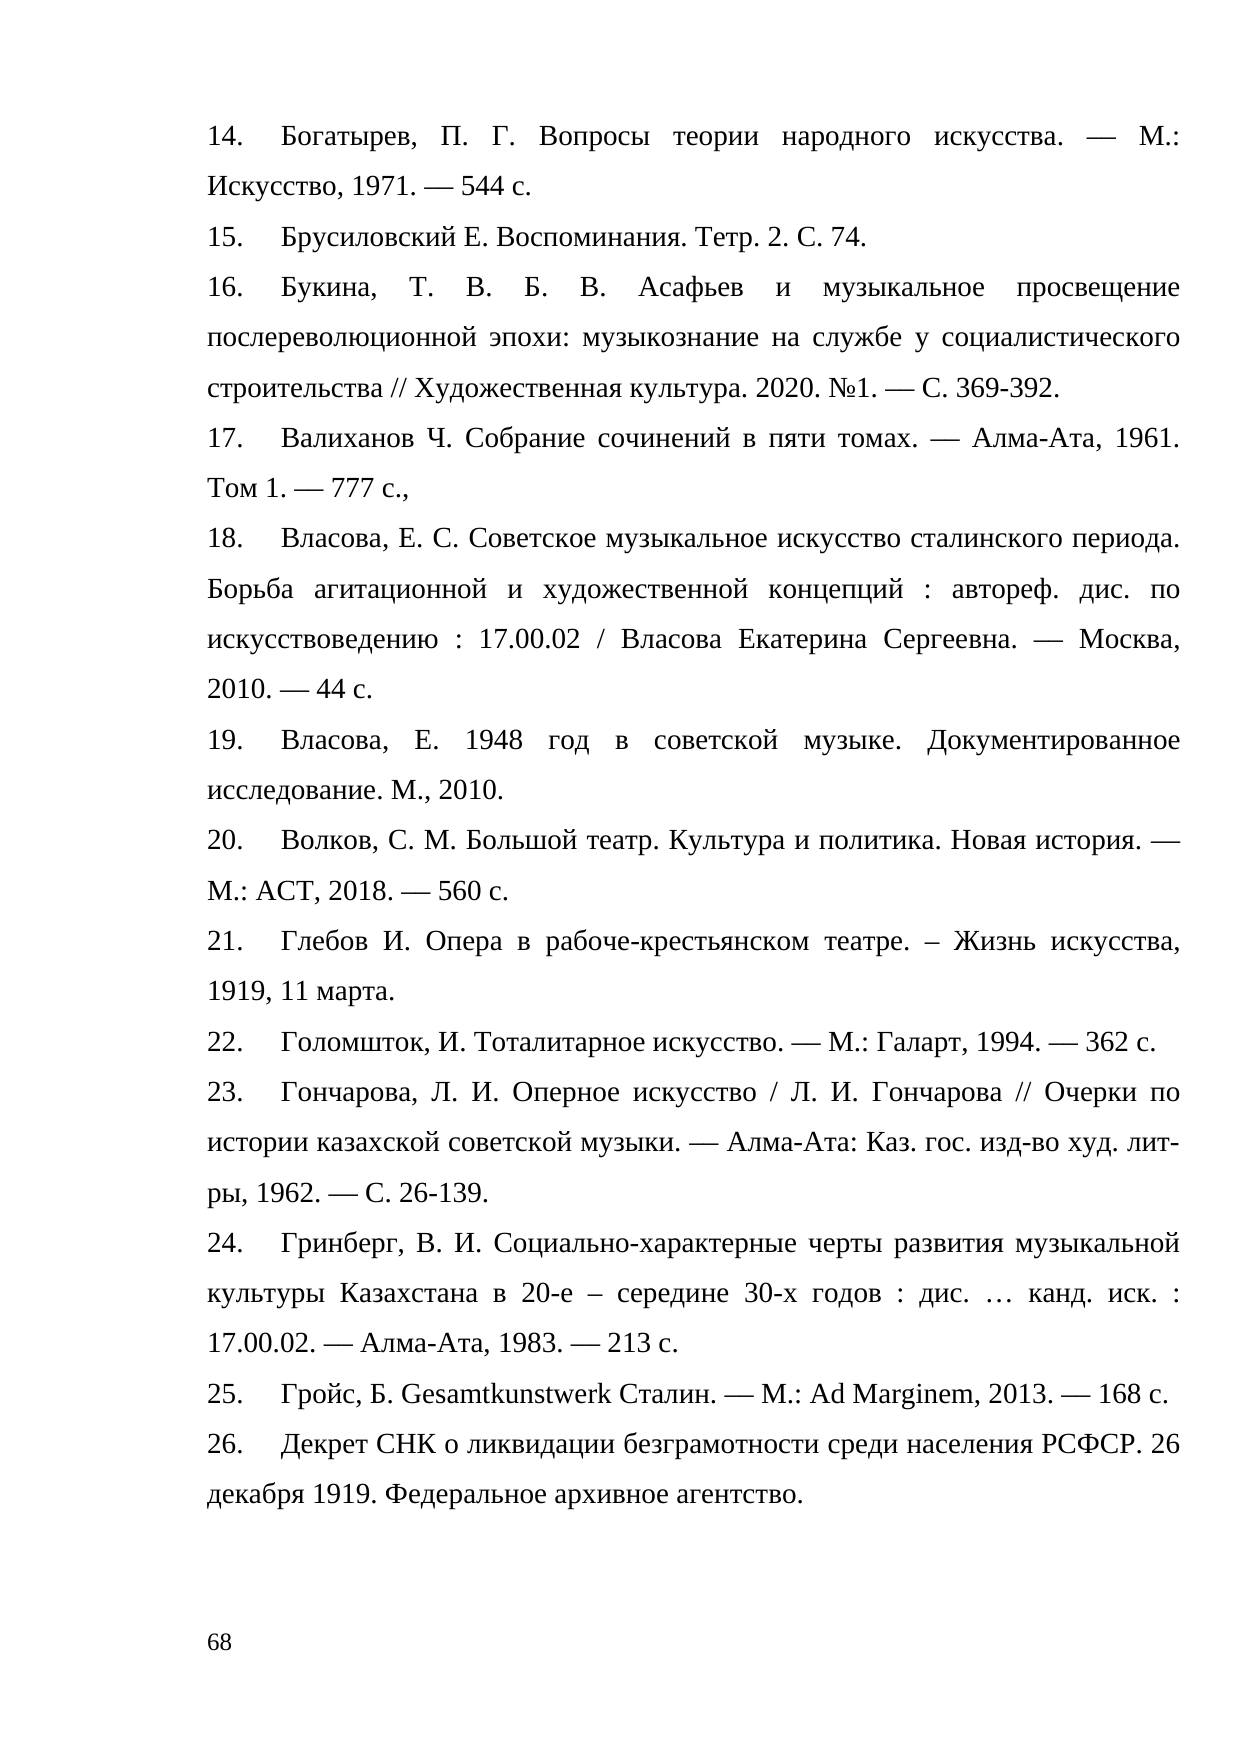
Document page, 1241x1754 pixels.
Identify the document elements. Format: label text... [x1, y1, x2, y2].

list Валиханов Ч. Собрание сочинений в пяти томах. –– Алма-Ата, 1961. Том 1. –– 777 с., [207, 420, 1181, 504]
list Богатырев, П. Г. Вопросы теории народного искусства. –– М.: Искусство, 1971. –– 544 с. [207, 118, 1181, 202]
list Волков, С. М. Большой театр. Культура и политика. Новая история. –– М.: АСТ, 2018. –– 560 с. [207, 822, 1181, 906]
list Декрет СНК о ликвидации безграмотности среди населения РСФСР. 26 декабря 1919. Федеральное архивное агентство. [207, 1426, 1181, 1510]
list Власова, Е. С. Советское музыкальное искусство сталинского периода. Борьба агитационной и художественной концепций : автореф. дис. по искусствоведению : 17.00.02 / Власова Екатерина Сергеевна. –– Москва, 2010. –– 44 с. [207, 521, 1181, 705]
list Гройс, Б. Gesamtkunstwerk Сталин. –– М.: Ad Marginem, 2013. –– 168 с. [207, 1376, 1181, 1409]
list Брусиловский Е. Воспоминания. Тетр. 2. С. 74. [207, 219, 1181, 252]
list Голомшток, И. Тоталитарное искусство. –– М.: Галарт, 1994. –– 362 с. [207, 1024, 1181, 1057]
list Глебов И. Опера в рабоче-крестьянском театре. – Жизнь искусства, 1919, 11 марта. [207, 923, 1181, 1007]
list Власова, Е. 1948 год в советской музыке. Документированное исследование. М., 2010. [207, 722, 1181, 806]
list Гончарова, Л. И. Оперное искусство / Л. И. Гончарова // Очерки по истории казахской советской музыки. –– Алма-Ата: Каз. гос. изд-во худ. лит-ры, 1962. –– С. 26-139. [207, 1074, 1181, 1208]
list Букина, Т. В. Б. В. Асафьев и музыкальное просвещение послереволюционной эпохи: музыкознание на службе у социалистического строительства // Художественная культура. 2020. №1. –– С. 369-392. [207, 269, 1181, 403]
list Гринберг, В. И. Социально-характерные черты развития музыкальной культуры Казахстана в 20-е – середине 30-х годов : дис. … канд. иск. : 17.00.02. –– Алма-Ата, 1983. –– 213 с. [207, 1225, 1181, 1359]
